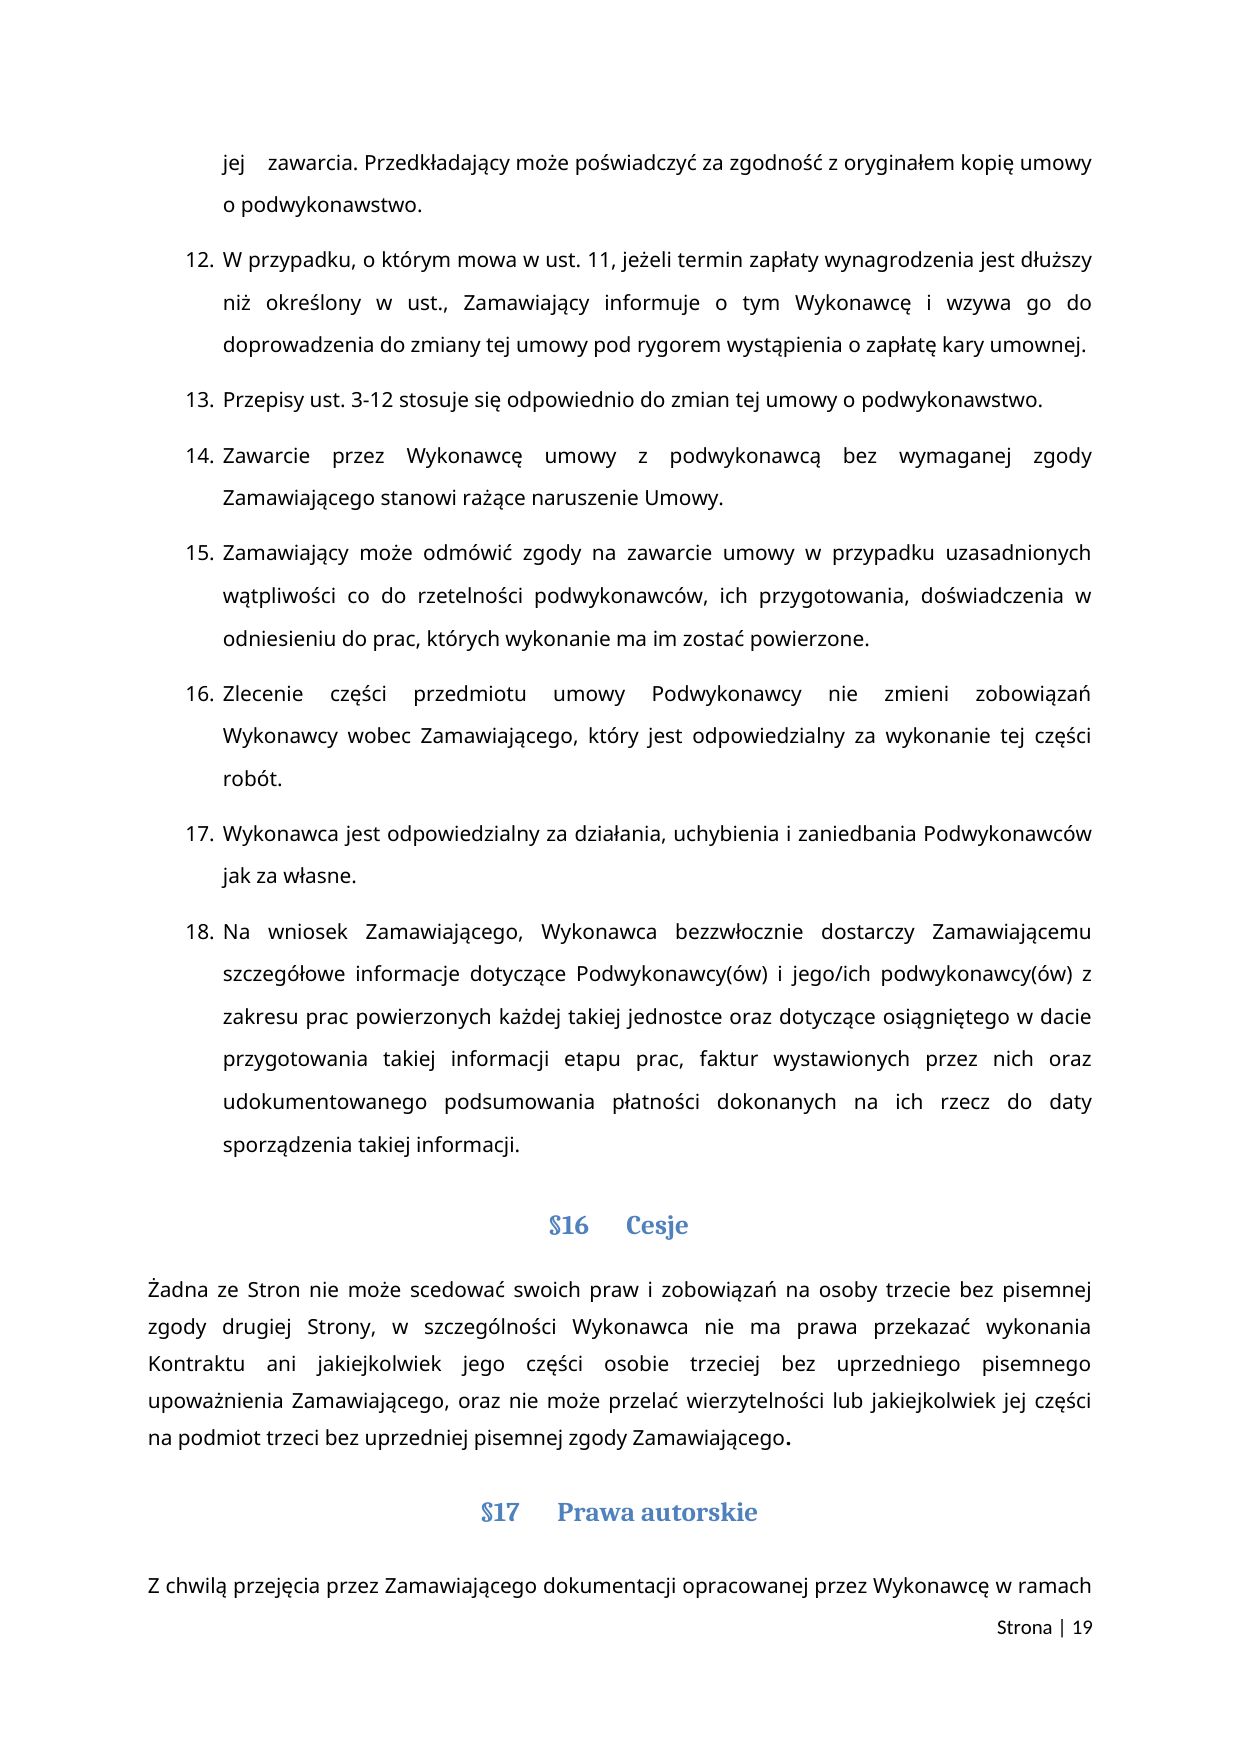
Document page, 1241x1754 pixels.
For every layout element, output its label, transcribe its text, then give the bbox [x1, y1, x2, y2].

text W przypadku, o którym mowa w ust. 11, jeżeli termin zapłaty wynagrodzenia jest dłuższy niż określony w ust., Zamawiający informuje o tym Wykonawcę i wzywa go do doprowadzenia do zmiany tej umowy pod rygorem wystąpienia o zapłatę kary umownej. [185, 245, 1093, 359]
text Wykonawca jest odpowiedzialny za działania, uchybienia i zaniedbania Podwykonawców jak za własne. [185, 819, 1093, 890]
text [185, 148, 1093, 219]
text Zlecenie części przedmiotu umowy Podwykonawcy nie zmieni zobowiązań Wykonawcy wobec Zamawiającego, który jest odpowiedzialny za wykonanie tej części robót. [185, 679, 1093, 792]
text Na wniosek Zamawiającego, Wykonawca bezzwłocznie dostarczy Zamawiającemu szczegółowe informacje dotyczące Podwykonawcy(ów) i jego/ich podwykonawcy(ów) z zakresu prac powierzonych każdej takiej jednostce oraz dotyczące osiągniętego w dacie przygotowania takiej informacji etapu prac, faktur wystawionych przez nich oraz udokumentowanego podsumowania płatności dokonanych na ich rzecz do daty sporządzenia takiej informacji. [185, 917, 1093, 1158]
text Zamawiający może odmówić zgody na zawarcie umowy w przypadku uzasadnionych wątpliwości co do rzetelności podwykonawców, ich przygotowania, doświadczenia w odniesieniu do prac, których wykonanie ma im zostać powierzone. [185, 538, 1093, 652]
subtitle Prawa autorskie [185, 1497, 1093, 1528]
text Żadna ze Stron nie może scedować swoich praw i zobowiązań na osoby trzecie bez pisemnej zgody drugiej Strony, w szczególności Wykonawca nie ma prawa przekazać wykonania Kontraktu ani jakiejkolwiek jego części osobie trzeciej bez uprzedniego pisemnego upoważnienia Zamawiającego, oraz nie może przelać wierzytelności lub jakiejkolwiek jej części na podmiot trzeci bez uprzedniej pisemnej zgody Zamawiającego. [148, 1275, 1093, 1451]
text Przepisy ust. 3-12 stosuje się odpowiednio do zmian tej umowy o podwykonawstwo. [185, 386, 1093, 414]
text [148, 1563, 1093, 1600]
text Zawarcie przez Wykonawcę umowy z podwykonawcą bez wymaganej zgody Zamawiającego stanowi rażące naruszenie Umowy. [185, 441, 1093, 512]
subtitle Cesje [185, 1210, 1093, 1241]
